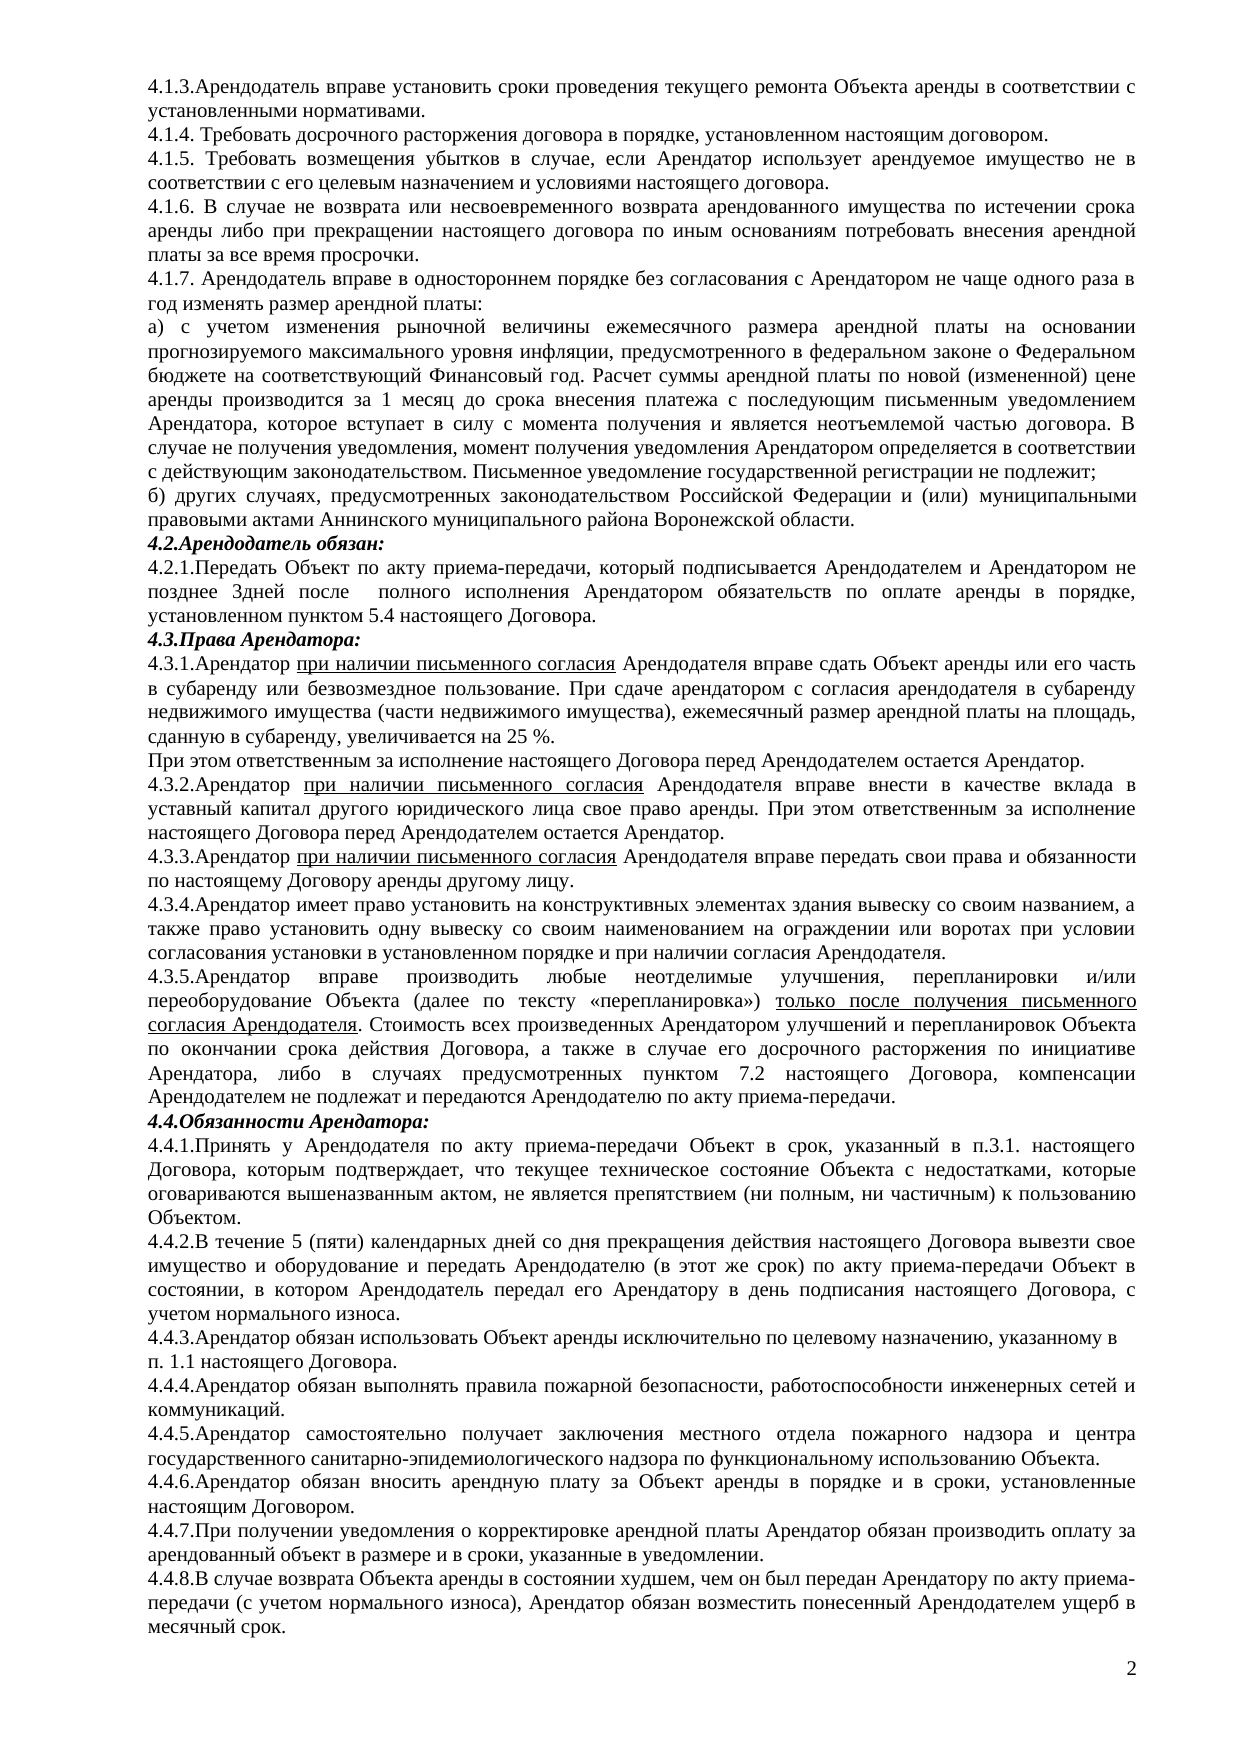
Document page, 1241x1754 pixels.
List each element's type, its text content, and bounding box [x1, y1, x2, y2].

text б) других случаях, предусмотренных законодательством Российской Федерации и (или) муниципальными правовыми актами Аннинского муниципального района Воронежской области. [148, 483, 1137, 531]
text 4.4.5.Арендатор самостоятельно получает заключения местного отдела пожарного надзора и центра государственного санитарно-эпидемиологического надзора по функциональному использованию Объекта. [148, 1421, 1137, 1469]
text 4.3.2.Арендатор при наличии письменного согласия Арендодателя вправе внести в качестве вклада в уставный капитал другого юридического лица свое право аренды. При этом ответственным за исполнение настоящего Договора перед Арендодателем остается Арендатор. [148, 772, 1137, 844]
text 4.4.7.При получении уведомления о корректировке арендной платы Арендатор обязан производить оплату за арендованный объект в размере и в сроки, указанные в уведомлении. [148, 1518, 1137, 1566]
text 4.1.5. Требовать возмещения убытков в случае, если Арендатор использует арендуемое имущество не в соответствии с его целевым назначением и условиями настоящего договора. [148, 146, 1137, 194]
text 4.4.4.Арендатор обязан выполнять правила пожарной безопасности, работоспособности инженерных сетей и коммуникаций. [148, 1373, 1137, 1421]
text 4.1.6. В случае не возврата или несвоевременного возврата арендованного имущества по истечении срока аренды либо при прекращении настоящего договора по иным основаниям потребовать внесения арендной платы за все время просрочки. [148, 194, 1137, 266]
text 4.1.7. Арендодатель вправе в одностороннем порядке без согласования с Арендатором не чаще одного раза в год изменять размер арендной платы: [148, 266, 1137, 314]
text 4.3.1.Арендатор при наличии письменного согласия Арендодателя вправе сдать Объект аренды или его часть в субаренду или безвозмездное пользование. При сдаче арендатором с согласия арендодателя в субаренду недвижимого имущества (части недвижимого имущества), ежемесячный размер арендной платы на площадь, сданную в субаренду, увеличивается на 25 %. [148, 651, 1137, 748]
text 4.2.Арендодатель обязан: [148, 531, 1137, 555]
text а) с учетом изменения рыночной величины ежемесячного размера арендной платы на основании прогнозируемого максимального уровня инфляции, предусмотренного в федеральном законе о Федеральном бюджете на соответствующий Финансовый год. Расчет суммы арендной платы по новой (измененной) цене аренды производится за 1 месяц до срока внесения платежа с последующим письменным уведомлением Арендатора, которое вступает в силу с момента получения и является неотъемлемой частью договора. В случае не получения уведомления, момент получения уведомления Арендатором определяется в соответствии с действующим законодательством. Письменное уведомление государственной регистрации не подлежит; [148, 314, 1137, 483]
text 4.4.8.В случае возврата Объекта аренды в состоянии худшем, чем он был передан Арендатору по акту приема-передачи (с учетом нормального износа), Арендатор обязан возместить понесенный Арендодателем ущерб в месячный срок. [148, 1566, 1137, 1638]
text 4.3.4.Арендатор имеет право установить на конструктивных элементах здания вывеску со своим названием, а также право установить одну вывеску со своим наименованием на ограждении или воротах при условии согласования установки в установленном порядке и при наличии согласия Арендодателя. [148, 892, 1137, 964]
text 4.2.1.Передать Объект по акту приема-передачи, который подписывается Арендодателем и Арендатором не позднее 3дней после полного исполнения Арендатором обязательств по оплате аренды в порядке, установленном пунктом 5.4 настоящего Договора. [148, 555, 1137, 627]
text 4.1.3.Арендодатель вправе установить сроки проведения текущего ремонта Объекта аренды в соответствии с установленными нормативами. [148, 74, 1137, 122]
text 4.4.2.В течение 5 (пяти) календарных дней со дня прекращения действия настоящего Договора вывезти свое имущество и оборудование и передать Арендодателю (в этот же срок) по акту приема-передачи Объект в состоянии, в котором Арендодатель передал его Арендатору в день подписания настоящего Договора, с учетом нормального износа. [148, 1229, 1137, 1325]
text 4.4.6.Арендатор обязан вносить арендную плату за Объект аренды в порядке и в сроки, установленные настоящим Договором. [148, 1469, 1137, 1518]
text При этом ответственным за исполнение настоящего Договора перед Арендодателем остается Арендатор. [148, 748, 1137, 772]
text 4.4.1.Принять у Арендодателя по акту приема-передачи Объект в срок, указанный в п.3.1. настоящего Договора, которым подтверждает, что текущее техническое состояние Объекта с недостатками, которые оговариваются вышеназванным актом, не является препятствием (ни полным, ни частичным) к пользованию Объектом. [148, 1133, 1137, 1229]
text 4.4.3.Арендатор обязан использовать Объект аренды исключительно по целевому назначению, указанному в [148, 1325, 1137, 1349]
text п. 1.1 настоящего Договора. [148, 1349, 1137, 1373]
text 4.3.3.Арендатор при наличии письменного согласия Арендодателя вправе передать свои права и обязанности по настоящему Договору аренды другому лицу. [148, 844, 1137, 892]
text 4.1.4. Требовать досрочного расторжения договора в порядке, установленном настоящим договором. [148, 122, 1137, 146]
text 4.3.Права Арендатора: [148, 627, 1137, 651]
text 4.3.5.Арендатор вправе производить любые неотделимые улучшения, перепланировки и/или переоборудование Объекта (далее по тексту «перепланировка») только после получения письменного согласия Арендодателя. Стоимость всех произведенных Арендатором улучшений и перепланировок Объекта по окончании срока действия Договора, а также в случае его досрочного расторжения по инициативе Арендатора, либо в случаях предусмотренных пунктом 7.2 настоящего Договора, компенсации Арендодателем не подлежат и передаются Арендодателю по акту приема-передачи. [148, 964, 1137, 1108]
text 4.4.Обязанности Арендатора: [148, 1108, 1137, 1133]
